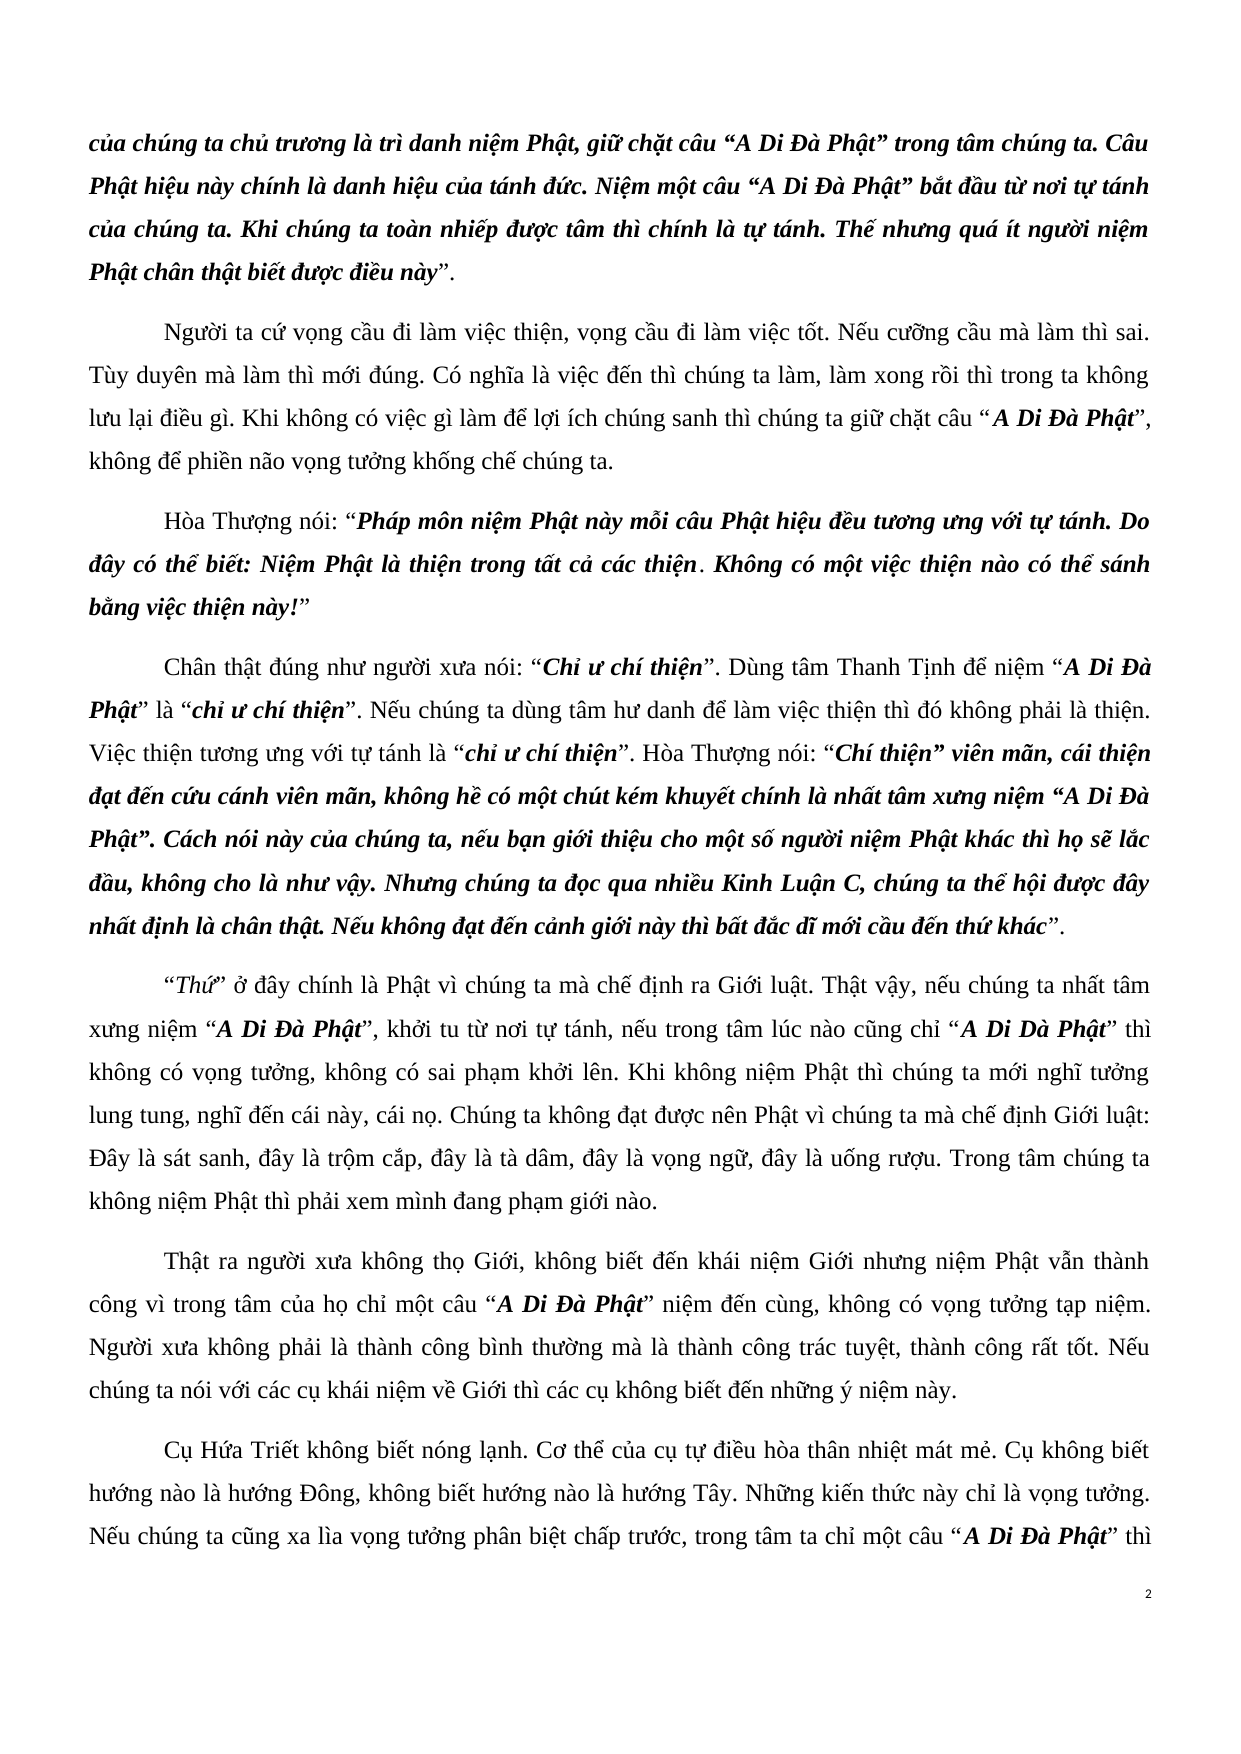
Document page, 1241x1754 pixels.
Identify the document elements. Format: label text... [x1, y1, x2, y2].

text Người ta cứ vọng cầu đi làm việc thiện, vọng cầu đi làm việc tốt. Nếu cưỡng cầu mà làm thì sai. Tùy duyên mà làm thì mới đúng. Có nghĩa là việc đến thì chúng ta làm, làm xong rồi thì trong ta không lưu lại điều gì. Khi không có việc gì làm để lợi ích chúng sanh thì chúng ta giữ chặt câu “A Di Đà Phật”, không để phiền não vọng tưởng khống chế chúng ta. [88, 317, 1152, 475]
text Thật ra người xưa không thọ Giới, không biết đến khái niệm Giới nhưng niệm Phật vẫn thành công vì trong tâm của họ chỉ một câu “A Di Đà Phật” niệm đến cùng, không có vọng tưởng tạp niệm. Người xưa không phải là thành công bình thường mà là thành công trác tuyệt, thành công rất tốt. Nếu chúng ta nói với các cụ khái niệm về Giới thì các cụ không biết đến những ý niệm này. [88, 1246, 1152, 1404]
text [88, 128, 1152, 286]
text Chân thật đúng như người xưa nói: “Chỉ ư chí thiện”. Dùng tâm Thanh Tịnh để niệm “A Di Đà Phật” là “chỉ ư chí thiện”. Nếu chúng ta dùng tâm hư danh để làm việc thiện thì đó không phải là thiện. Việc thiện tương ưng với tự tánh là “chỉ ư chí thiện”. Hòa Thượng nói: “Chí thiện” viên mãn, cái thiện đạt đến cứu cánh viên mãn, không hề có một chút kém khuyết chính là nhất tâm xưng niệm “A Di Đà Phật”. Cách nói này của chúng ta, nếu bạn giới thiệu cho một số người niệm Phật khác thì họ sẽ lắc đầu, không cho là như vậy. Nhưng chúng ta đọc qua nhiều Kinh Luận C, chúng ta thể hội được đây nhất định là chân thật. Nếu không đạt đến cảnh giới này thì bất đắc dĩ mới cầu đến thứ khác”. [88, 652, 1152, 939]
text Hòa Thượng nói: “Pháp môn niệm Phật này mỗi câu Phật hiệu đều tương ưng với tự tánh. Do đây có thể biết: Niệm Phật là thiện trong tất cả các thiện. Không có một việc thiện nào có thể sánh bằng việc thiện này!” [88, 506, 1152, 621]
text “Thứ” ở đây chính là Phật vì chúng ta mà chế định ra Giới luật. Thật vậy, nếu chúng ta nhất tâm xưng niệm “A Di Đà Phật”, khởi tu từ nơi tự tánh, nếu trong tâm lúc nào cũng chỉ “A Di Dà Phật” thì không có vọng tưởng, không có sai phạm khởi lên. Khi không niệm Phật thì chúng ta mới nghĩ tưởng lung tung, nghĩ đến cái này, cái nọ. Chúng ta không đạt được nên Phật vì chúng ta mà chế định Giới luật: Đây là sát sanh, đây là trộm cắp, đây là tà dâm, đây là vọng ngữ, đây là uống rượu. Trong tâm chúng ta không niệm Phật thì phải xem mình đang phạm giới nào. [88, 971, 1152, 1215]
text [88, 1435, 1152, 1550]
